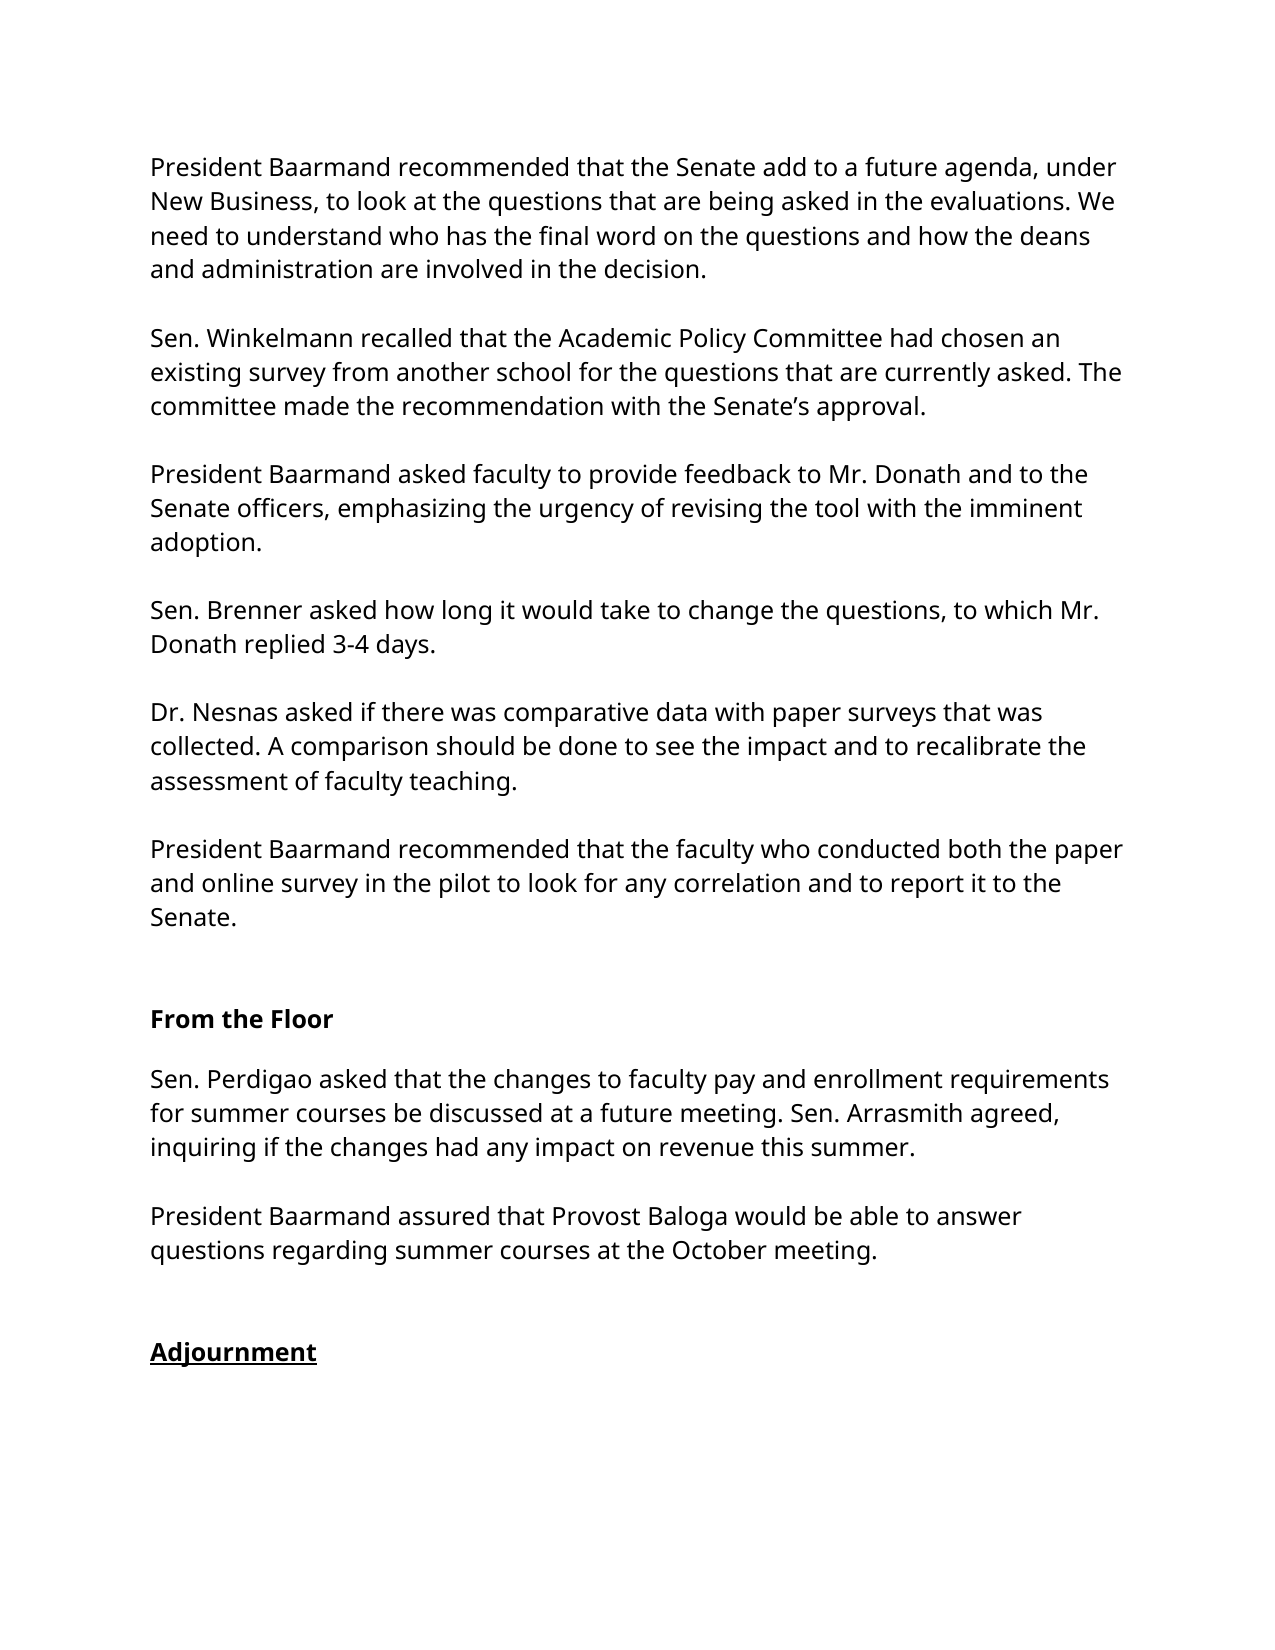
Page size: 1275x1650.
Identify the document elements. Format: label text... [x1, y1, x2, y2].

text Sen. Winkelmann recalled that the Academic Policy Committee had chosen an existing survey from another school for the questions that are currently asked. The committee made the recommendation with the Senate’s approval. [150, 320, 1125, 422]
text Sen. Perdigao asked that the changes to faculty pay and enrollment requirements for summer courses be discussed at a future meeting. Sen. Arrasmith agreed, inquiring if the changes had any impact on revenue this summer. [150, 1062, 1125, 1164]
text Adjournment [150, 1334, 1125, 1368]
text Sen. Brenner asked how long it would take to change the questions, to which Mr. Donath replied 3-4 days. [150, 593, 1125, 661]
text President Baarmand recommended that the Senate add to a future agenda, under New Business, to look at the questions that are being asked in the evaluations. We need to understand who has the final word on the questions and how the deans and administration are involved in the decision. [150, 150, 1125, 286]
text President Baarmand asked faculty to provide feedback to Mr. Donath and to the Senate officers, emphasizing the urgency of revising the tool with the imminent adoption. [150, 457, 1125, 559]
text From the Floor [150, 1002, 1125, 1036]
text Dr. Nesnas asked if there was comparative data with paper surveys that was collected. A comparison should be done to see the impact and to recalibrate the assessment of faculty teaching. [150, 695, 1125, 797]
text President Baarmand assured that Provost Baloga would be able to answer questions regarding summer courses at the October meeting. [150, 1198, 1125, 1266]
text President Baarmand recommended that the faculty who conducted both the paper and online survey in the pilot to look for any correlation and to report it to the Senate. [150, 831, 1125, 933]
